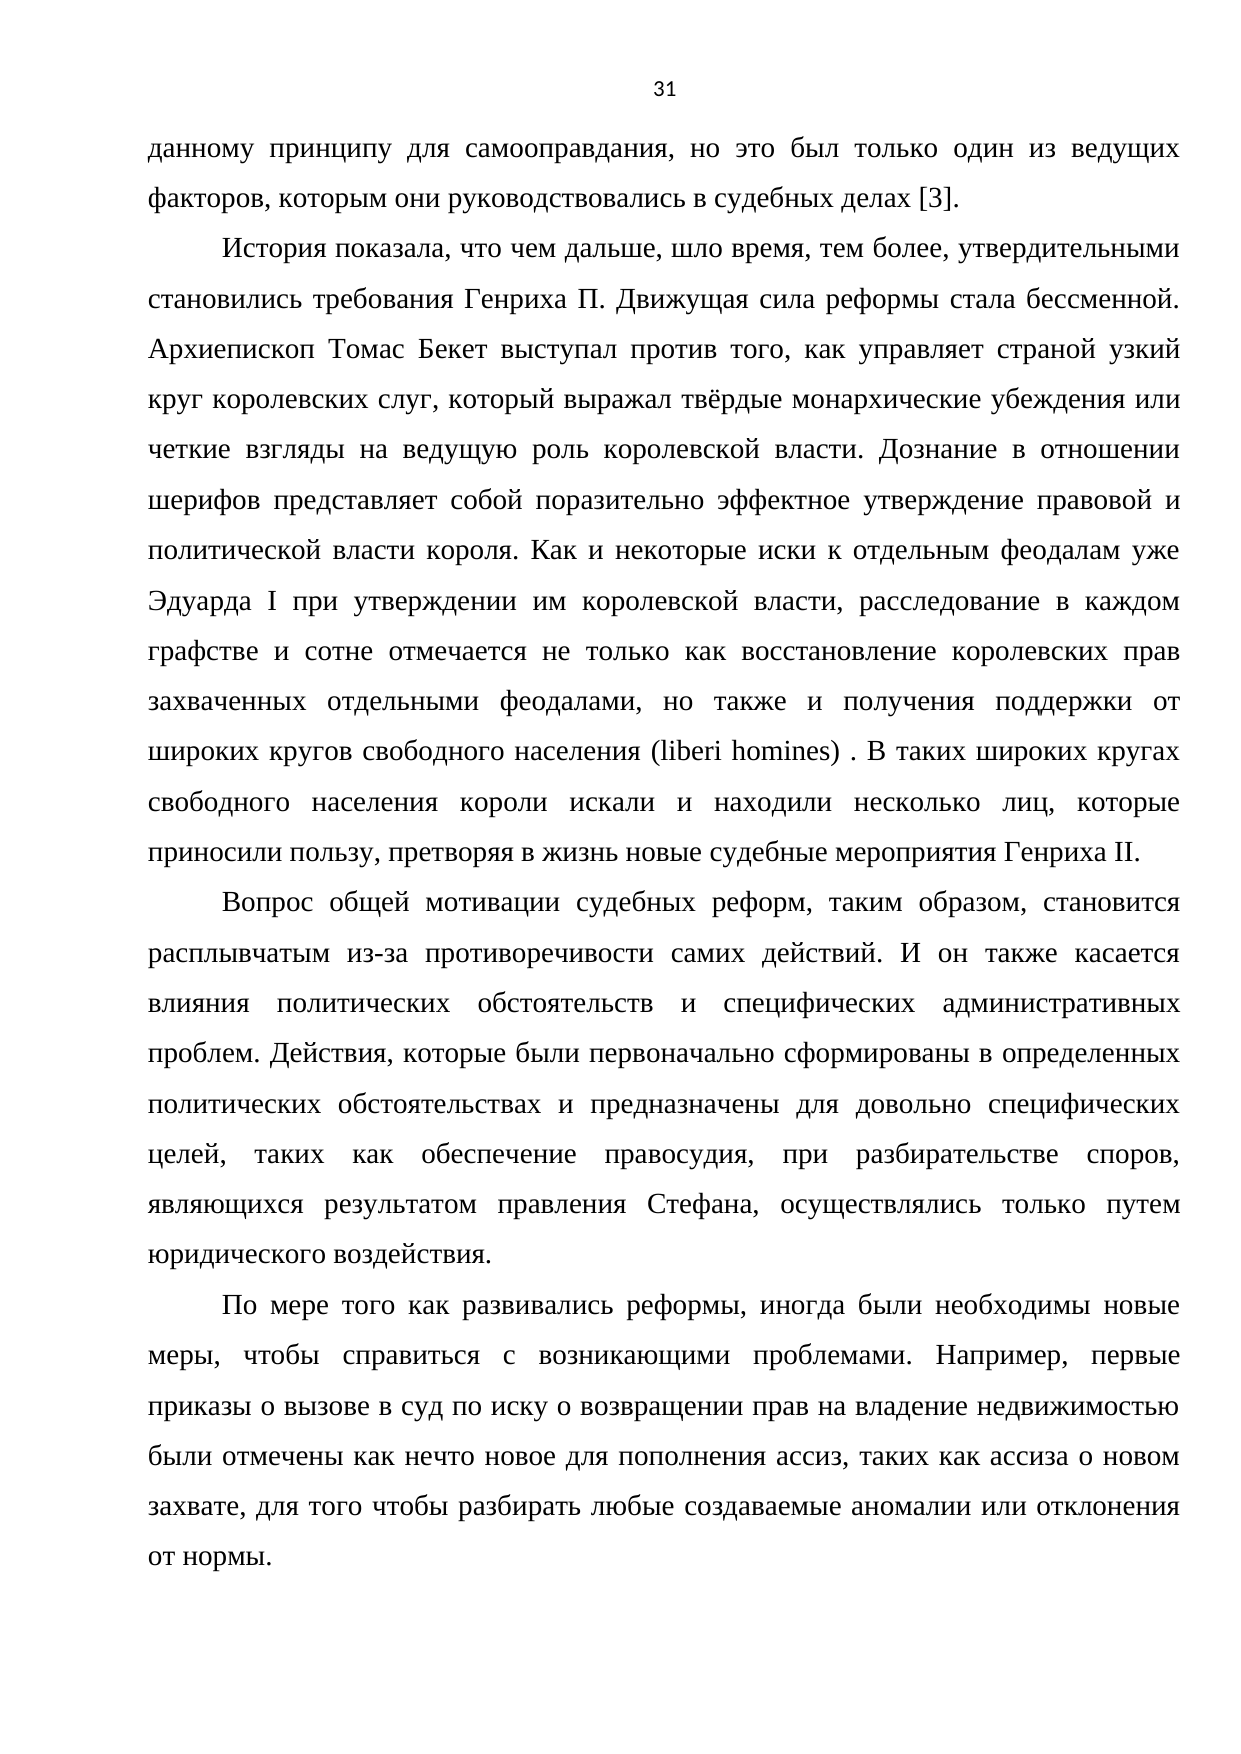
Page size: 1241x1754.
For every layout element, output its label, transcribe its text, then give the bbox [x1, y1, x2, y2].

text По мере того как развивались реформы, иногда были необходимы новые меры, чтобы справиться с возникающими проблемами. Например, первые приказы о вызове в суд по иску о возвращении прав на владение недвижимостью были отмечены как нечто новое для пополнения ассиз, таких как ассиза о новом захвате, для того чтобы разбирать любые создаваемые аномалии или отклонения от нормы. [148, 1287, 1181, 1572]
text История показала, что чем дальше, шло время, тем более, утвердительными становились требования Генриха П. Движущая сила реформы стала бессменной. Архиепископ Томас Бекет выступал против того, как управляет страной узкий круг королевских слуг, который выражал твёрдые монархические убеждения или четкие взгляды на ведущую роль королевской власти. Дознание в отношении шерифов представляет собой поразительно эффектное утверждение правовой и политической власти короля. Как и некоторые иски к отдельным феодалам уже Эдуарда I при утверждении им королевской власти, расследование в каждом графстве и сотне отмечается не только как восстановление королевских прав захваченных отдельными феодалами, но также и получения поддержки от широких кругов свободного населения (liberi homines) . В таких широких кругах свободного населения короли искали и находили несколько лиц, которые приносили пользу, претворяя в жизнь новые судебные мероприятия Генриха II. [148, 230, 1181, 868]
text Вопрос общей мотивации судебных реформ, таким образом, становится расплывчатым из-за противоречивости самих действий. И он также касается влияния политических обстоятельств и специфических административных проблем. Действия, которые были первоначально сформированы в определенных политических обстоятельствах и предназначены для довольно специфических целей, таких как обеспечение правосудия, при разбирательстве споров, являющихся результатом правления Стефана, осуществлялись только путем юридического воздействия. [148, 884, 1181, 1270]
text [148, 130, 1181, 214]
